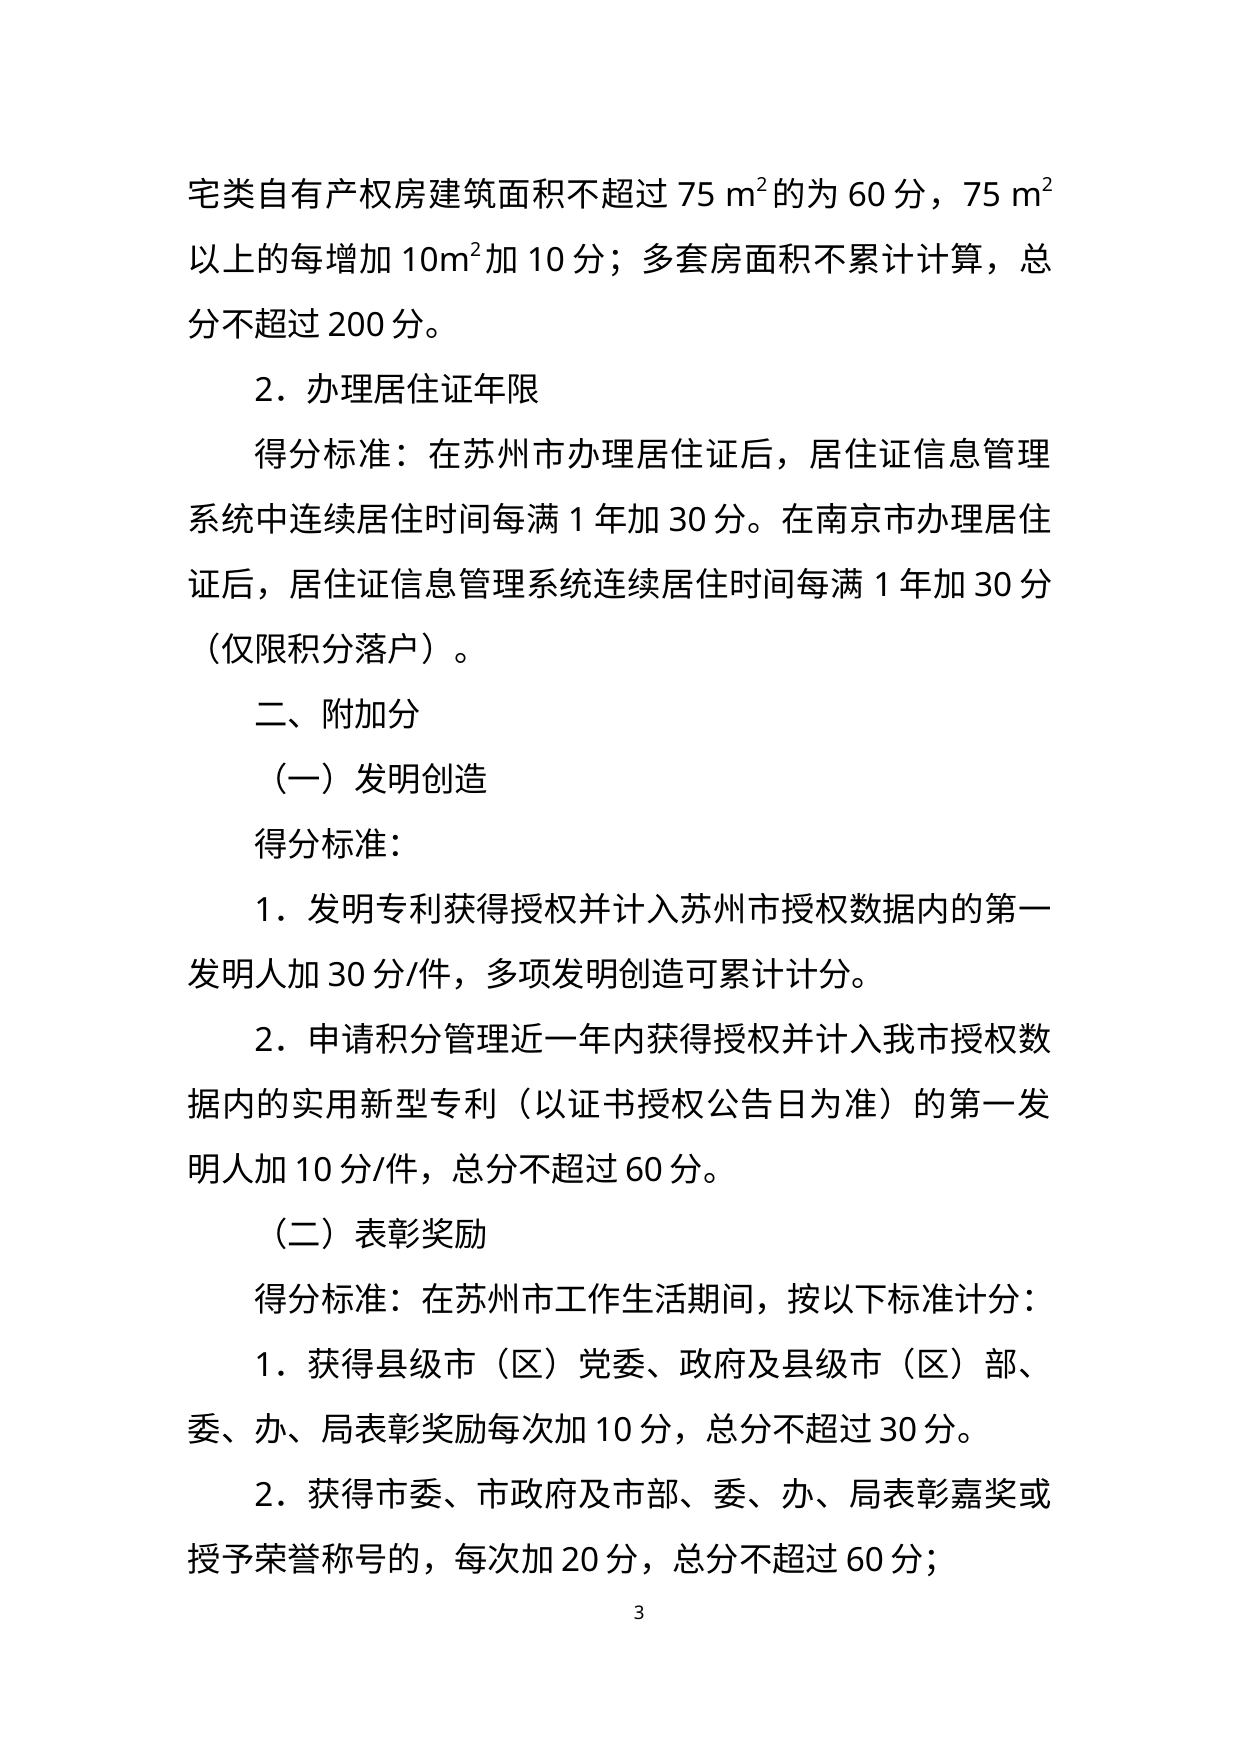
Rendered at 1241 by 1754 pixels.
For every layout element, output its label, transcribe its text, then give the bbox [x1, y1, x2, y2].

text 2．获得市委、市政府及市部、委、办、局表彰嘉奖或授予荣誉称号的，每次加20分，总分不超过60分； [187, 1460, 1053, 1590]
text 二、附加分 [187, 680, 1053, 745]
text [187, 160, 1053, 355]
text 1．发明专利获得授权并计入苏州市授权数据内的第一发明人加30分/件，多项发明创造可累计计分。 [187, 875, 1053, 1005]
text （二）表彰奖励 [187, 1200, 1053, 1265]
text 得分标准： [187, 810, 1053, 875]
text 2．办理居住证年限 [187, 355, 1053, 420]
text （一）发明创造 [187, 745, 1053, 810]
text 得分标准：在苏州市工作生活期间，按以下标准计分： [187, 1265, 1053, 1330]
text 1．获得县级市（区）党委、政府及县级市（区）部、委、办、局表彰奖励每次加10分，总分不超过30分。 [187, 1330, 1053, 1460]
text 得分标准：在苏州市办理居住证后，居住证信息管理系统中连续居住时间每满1年加30分。在南京市办理居住证后，居住证信息管理系统连续居住时间每满1年加30分（仅限积分落户）。 [187, 420, 1053, 680]
text 2．申请积分管理近一年内获得授权并计入我市授权数据内的实用新型专利（以证书授权公告日为准）的第一发明人加10分/件，总分不超过60分。 [187, 1005, 1053, 1200]
